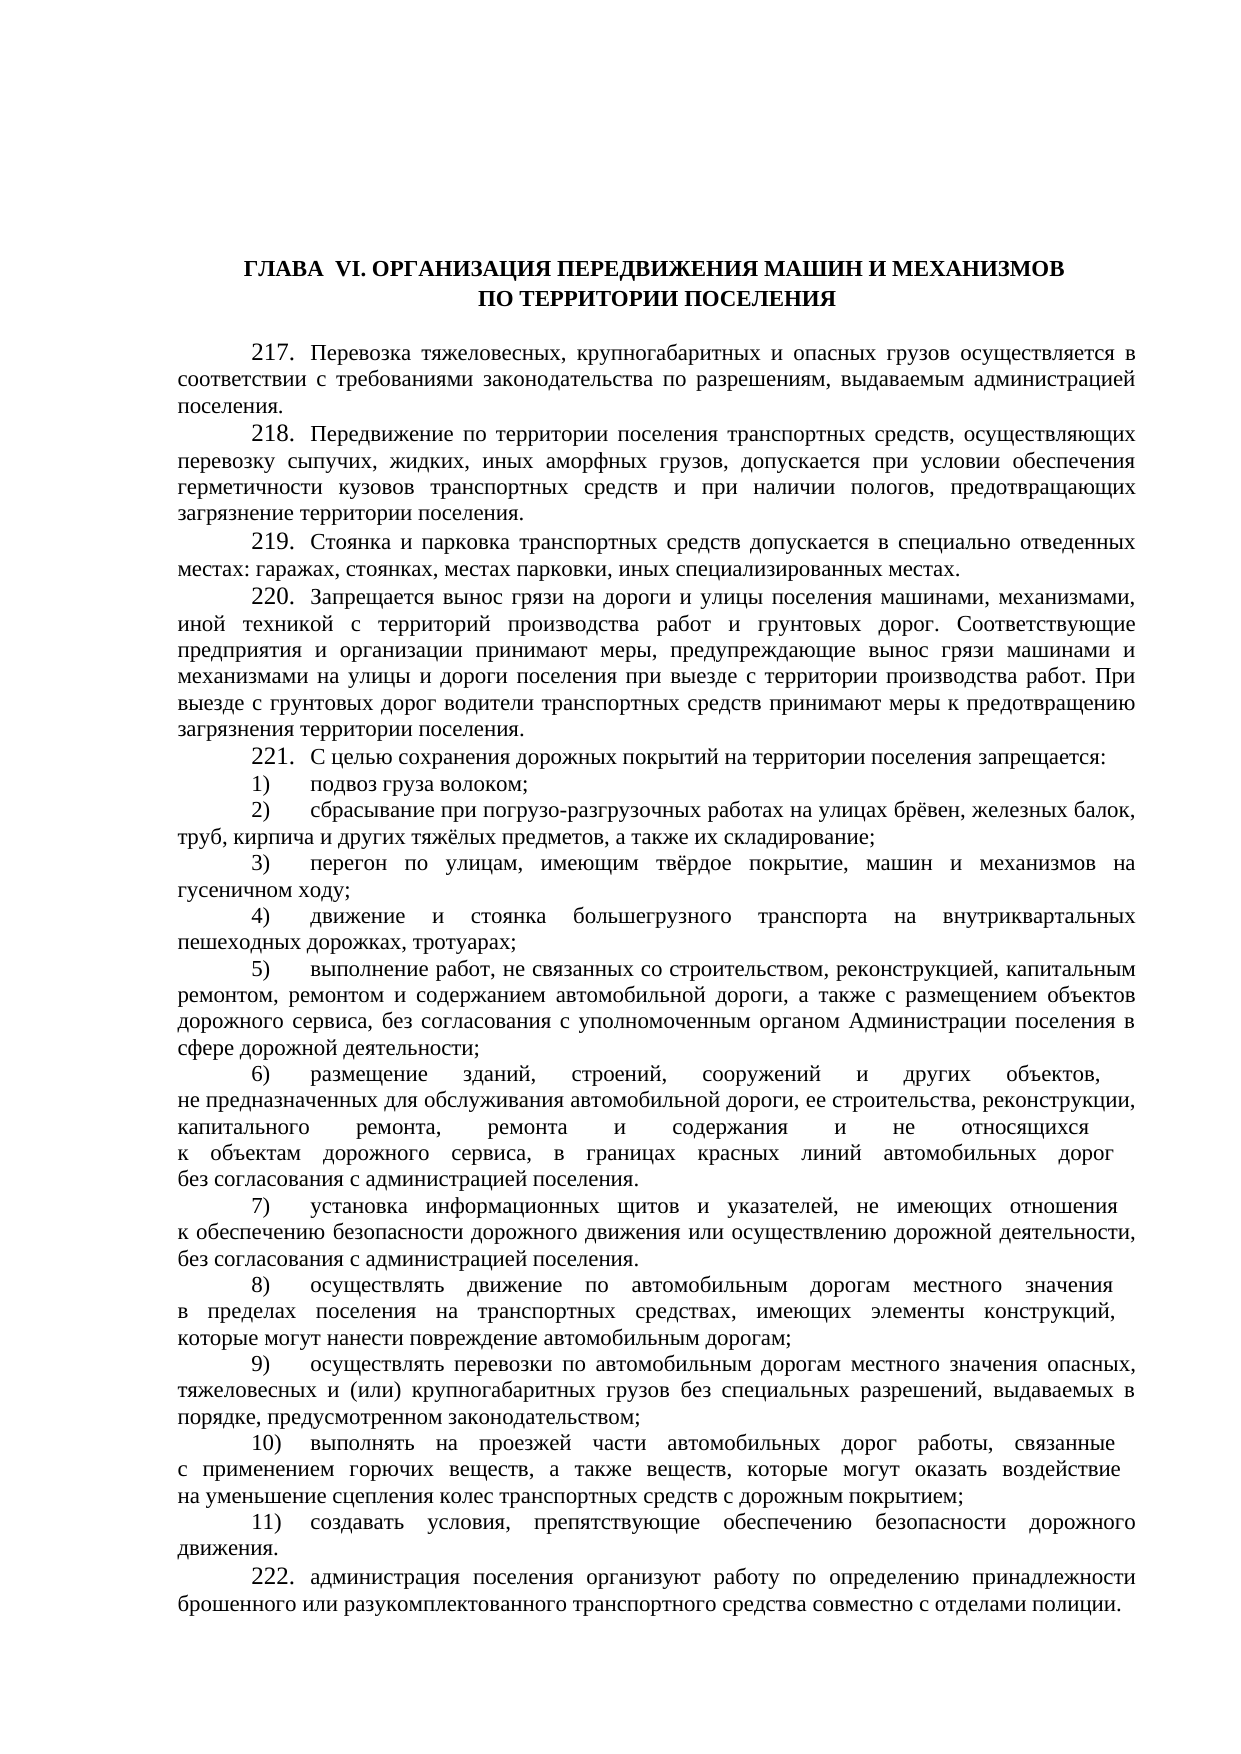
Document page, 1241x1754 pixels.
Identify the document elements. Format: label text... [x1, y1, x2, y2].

list установка информационных щитов и указателей, не имеющих отношения к обеспечению безопасности дорожного движения или осуществлению дорожной деятельности, без согласования с администрацией поселения. [177, 1192, 1137, 1271]
list Перевозка тяжеловесных, крупногабаритных и опасных грузов осуществляется в соответствии с требованиями законодательства по разрешениям, выдаваемым администрацией поселения. [177, 337, 1137, 418]
list осуществлять движение по автомобильным дорогам местного значения в пределах поселения на транспортных средствах, имеющих элементы конструкций, которые могут нанести повреждение автомобильным дорогам; [177, 1271, 1137, 1350]
list размещение зданий, строений, сооружений и других объектов, не предназначенных для обслуживания автомобильной дороги, ее строительства, реконструкции, капитального ремонта, ремонта и содержания и не относящихся к объектам дорожного сервиса, в границах красных линий автомобильных дорог без согласования с администрацией поселения. [177, 1060, 1137, 1192]
list выполнять на проезжей части автомобильных дорог работы, связанные с применением горючих веществ, а также веществ, которые могут оказать воздействие на уменьшение сцепления колес транспортных средств с дорожным покрытием; [177, 1429, 1137, 1508]
list создавать условия, препятствующие обеспечению безопасности дорожного движения. [177, 1508, 1137, 1561]
text глава VI. Организация передвижения машин и механизмов по территории ПОселения [177, 255, 1137, 312]
list подвоз груза волоком; [177, 770, 1137, 797]
list Передвижение по территории поселения транспортных средств, осуществляющих перевозку сыпучих, жидких, иных аморфных грузов, допускается при условии обеспечения герметичности кузовов транспортных средств и при наличии пологов, предотвращающих загрязнение территории поселения. [177, 418, 1137, 526]
list осуществлять перевозки по автомобильным дорогам местного значения опасных, тяжеловесных и (или) крупногабаритных грузов без специальных разрешений, выдаваемых в порядке, предусмотренном законодательством; [177, 1350, 1137, 1429]
list Стоянка и парковка транспортных средств допускается в специально отведенных местах: гаражах, стоянках, местах парковки, иных специализированных местах. [177, 526, 1137, 581]
list администрация поселения организуют работу по определению принадлежности брошенного или разукомплектованного транспортного средства совместно с отделами полиции. [177, 1561, 1137, 1616]
list сбрасывание при погрузо-разгрузочных работах на улицах брёвен, железных балок, труб, кирпича и других тяжёлых предметов, а также их складирование; [177, 797, 1137, 849]
list Запрещается вынос грязи на дороги и улицы поселения машинами, механизмами, иной техникой с территорий производства работ и грунтовых дорог. Соответствующие предприятия и организации принимают меры, предупреждающие вынос грязи машинами и механизмами на улицы и дороги поселения при выезде с территории производства работ. При выезде с грунтовых дорог водители транспортных средств принимают меры к предотвращению загрязнения территории поселения. [177, 581, 1137, 741]
list выполнение работ, не связанных со строительством, реконструкцией, капитальным ремонтом, ремонтом и содержанием автомобильной дороги, а также с размещением объектов дорожного сервиса, без согласования с уполномоченным органом Администрации поселения в сфере дорожной деятельности; [177, 955, 1137, 1060]
list С целью сохранения дорожных покрытий на территории поселения запрещается: [177, 741, 1137, 770]
list перегон по улицам, имеющим твёрдое покрытие, машин и механизмов на гусеничном ходу; [177, 849, 1137, 902]
list движение и стоянка большегрузного транспорта на внутриквартальных пешеходных дорожках, тротуарах; [177, 902, 1137, 955]
